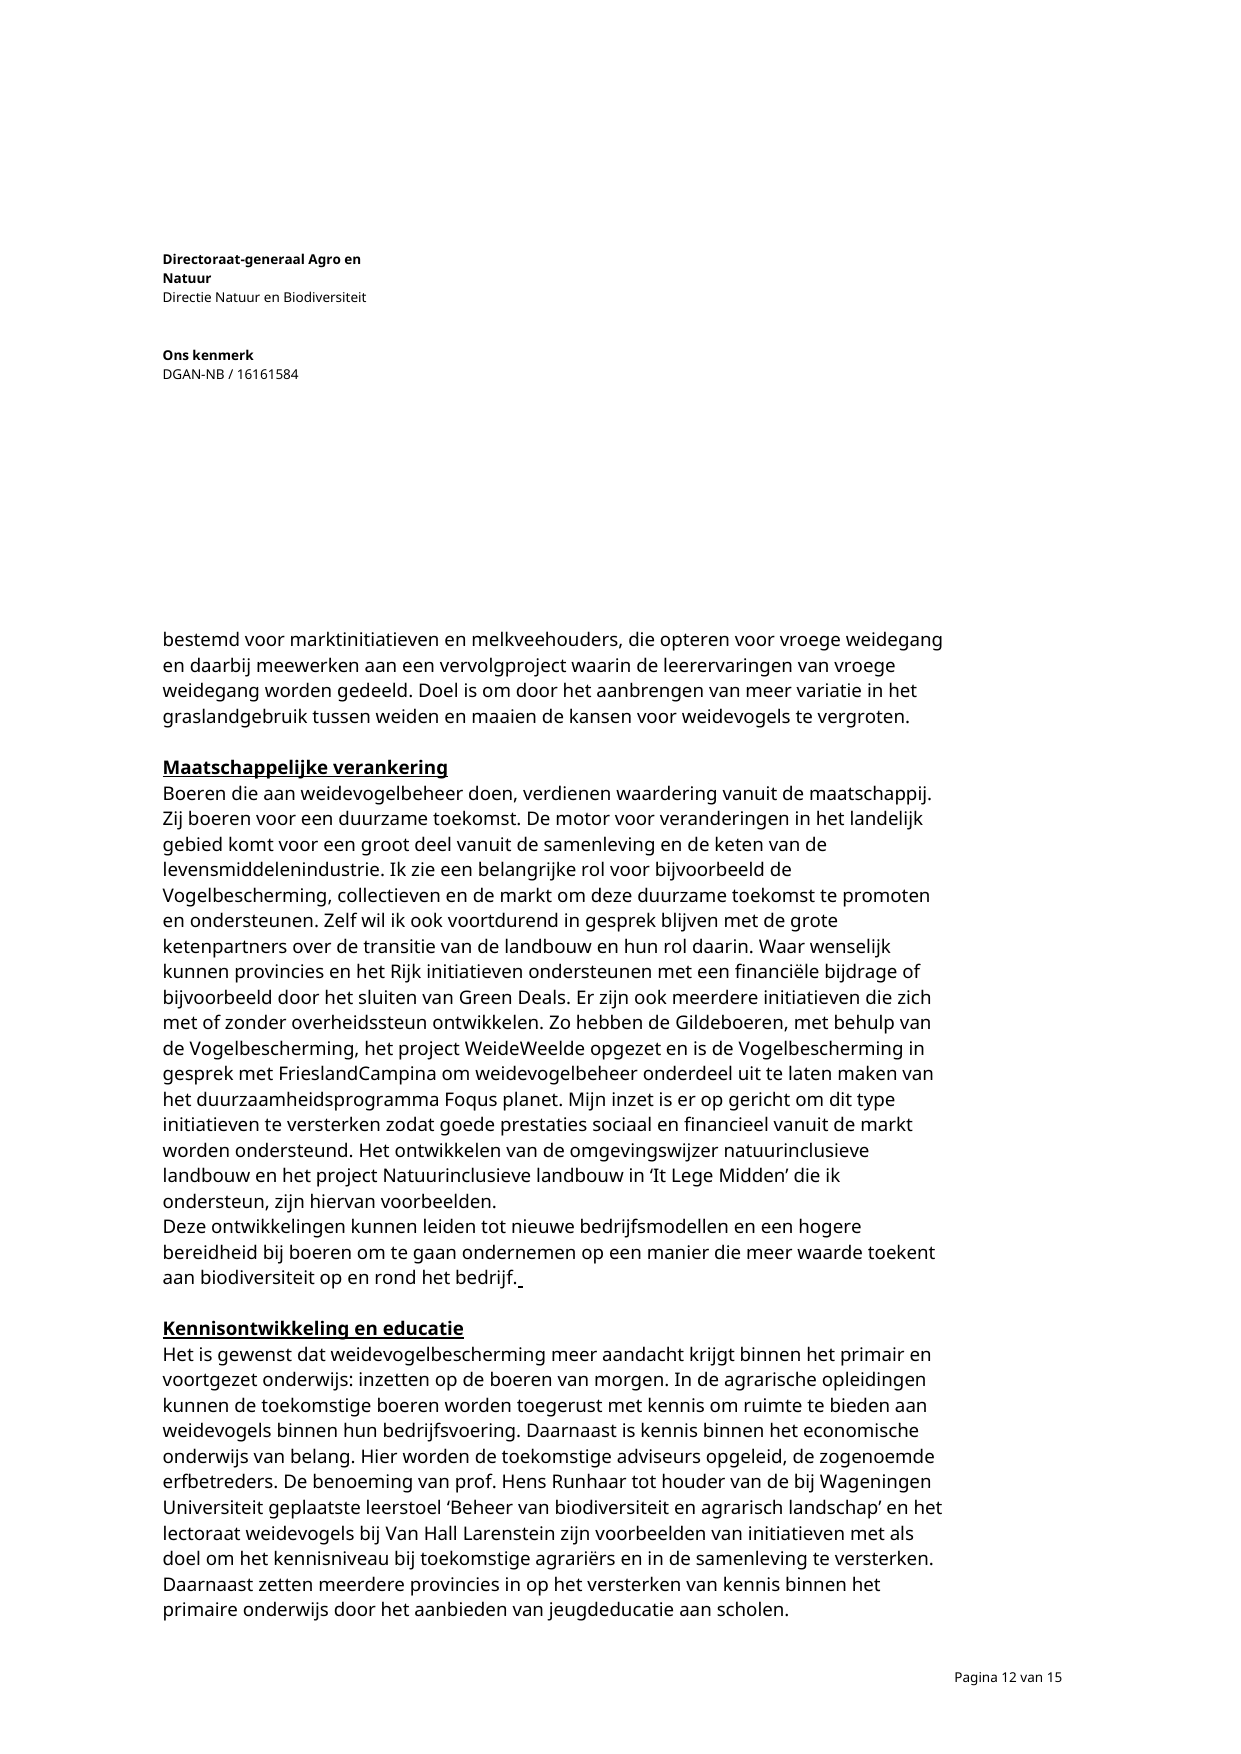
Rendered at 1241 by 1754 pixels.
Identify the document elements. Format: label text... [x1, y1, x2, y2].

text Maatschappelijke verankering [162, 754, 947, 780]
text Boeren die aan weidevogelbeheer doen, verdienen waardering vanuit de maatschappij. Zij boeren voor een duurzame toekomst. De motor voor veranderingen in het landelijk gebied komt voor een groot deel vanuit de samenleving en de keten van de levensmiddelenindustrie. Ik zie een belangrijke rol voor bijvoorbeeld de Vogelbescherming, collectieven en de markt om deze duurzame toekomst te promoten en ondersteunen. Zelf wil ik ook voortdurend in gesprek blijven met de grote ketenpartners over de transitie van de landbouw en hun rol daarin. Waar wenselijk kunnen provincies en het Rijk initiatieven ondersteunen met een financiële bijdrage of bijvoorbeeld door het sluiten van Green Deals. Er zijn ook meerdere initiatieven die zich met of zonder overheidssteun ontwikkelen. Zo hebben de Gildeboeren, met behulp van de Vogelbescherming, het project WeideWeelde opgezet en is de Vogelbescherming in gesprek met FrieslandCampina om weidevogelbeheer onderdeel uit te laten maken van het duurzaamheidsprogramma Foqus planet. Mijn inzet is er op gericht om dit type initiatieven te versterken zodat goede prestaties sociaal en financieel vanuit de markt worden ondersteund. Het ontwikkelen van de omgevingswijzer natuurinclusieve landbouw en het project Natuurinclusieve landbouw in ‘It Lege Midden’ die ik ondersteun, zijn hiervan voorbeelden. [162, 780, 947, 1214]
text Kennisontwikkeling en educatie [162, 1316, 947, 1341]
text In 2016 heb ik uit de door de Europese commissie beschikbaar gestelde nationale enveloppe voor de verbetering van de marktsituatie in de veehouderij circa €4,0 miljoen bestemd voor marktinitiatieven en melkveehouders, die opteren voor vroege weidegang en daarbij meewerken aan een vervolgproject waarin de leerervaringen van vroege weidegang worden gedeeld. Doel is om door het aanbrengen van meer variatie in het graslandgebruik tussen weiden en maaien de kansen voor weidevogels te vergroten. [162, 627, 947, 729]
text Deze ontwikkelingen kunnen leiden tot nieuwe bedrijfsmodellen en een hogere bereidheid bij boeren om te gaan ondernemen op een manier die meer waarde toekent aan biodiversiteit op en rond het bedrijf. [162, 1214, 947, 1290]
text Het is gewenst dat weidevogelbescherming meer aandacht krijgt binnen het primair en voortgezet onderwijs: inzetten op de boeren van morgen. In de agrarische opleidingen kunnen de toekomstige boeren worden toegerust met kennis om ruimte te bieden aan weidevogels binnen hun bedrijfsvoering. Daarnaast is kennis binnen het economische onderwijs van belang. Hier worden de toekomstige adviseurs opgeleid, de zogenoemde erfbetreders. De benoeming van prof. Hens Runhaar tot houder van de bij Wageningen Universiteit geplaatste leerstoel ‘Beheer van biodiversiteit en agrarisch landschap’ en het lectoraat weidevogels bij Van Hall Larenstein zijn voorbeelden van initiatieven met als doel om het kennisniveau bij toekomstige agrariërs en in de samenleving te versterken. Daarnaast zetten meerdere provincies in op het versterken van kennis binnen het primaire onderwijs door het aanbieden van jeugdeducatie aan scholen. [162, 1341, 947, 1622]
